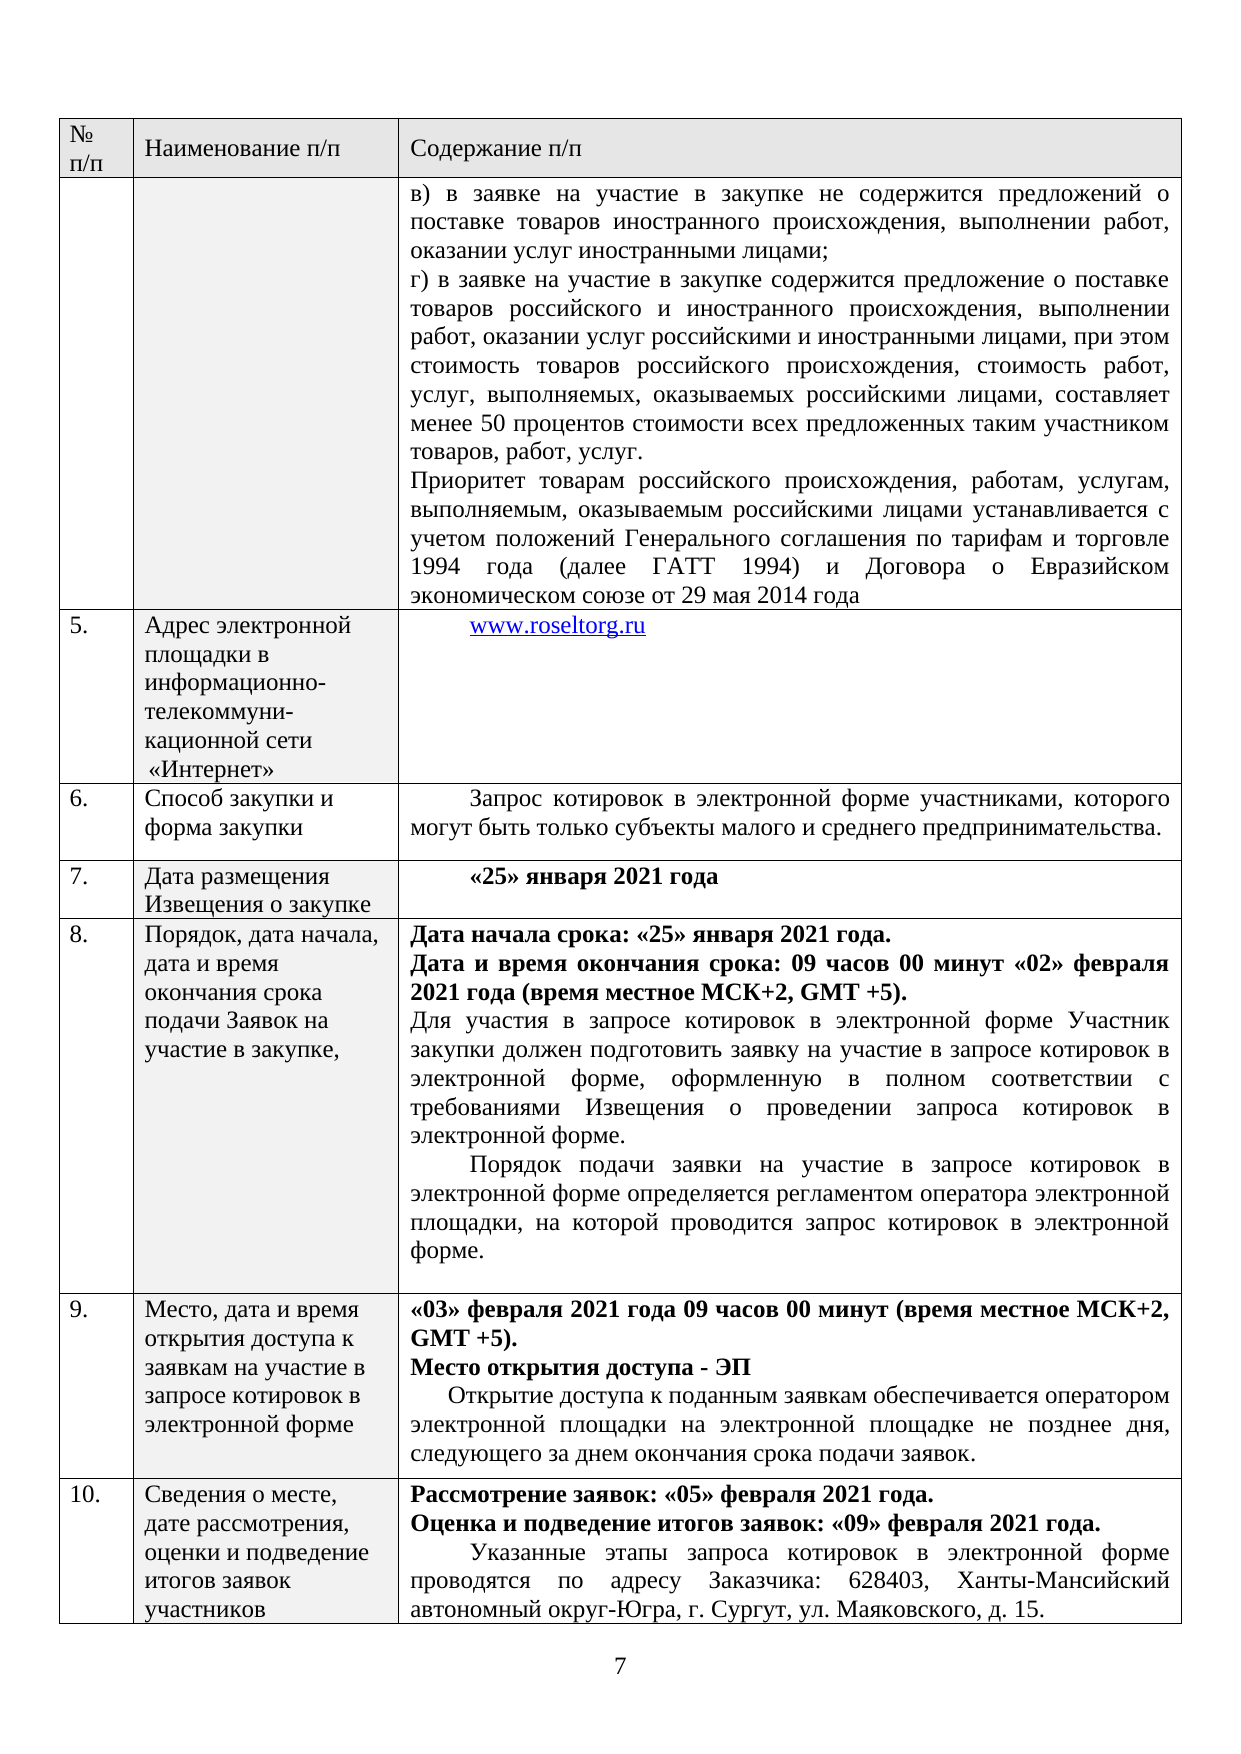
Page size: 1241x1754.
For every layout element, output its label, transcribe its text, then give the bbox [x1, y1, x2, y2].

table_cell Дата начала срока: «25» января 2021 года. Дата и время окончания срока: 09 часов 00 минут «02» февраля 2021 года (время местное МСК+2, GMT +5). Для участия в запросе котировок в электронной форме Участник закупки должен подготовить заявку на участие в запросе котировок в электронной форме, оформленную в полном соответствии с требованиями Извещения о проведении запроса котировок в электронной форме. Порядок подачи заявки на участие в запросе котировок в электронной форме определяется регламентом оператора электронной площадки, на которой проводится запрос котировок в электронной форме. [399, 919, 1181, 1293]
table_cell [134, 1479, 398, 1623]
table_header Наименование п/п [134, 119, 398, 177]
table_cell [60, 1294, 133, 1478]
table_cell «25» января 2021 года [399, 861, 1181, 918]
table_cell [134, 178, 398, 609]
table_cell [399, 1479, 1181, 1623]
table_cell Способ закупки и форма закупки [134, 784, 398, 860]
table_header Содержание п/п [399, 119, 1181, 177]
table_cell «03» февраля 2021 года 09 часов 00 минут (время местное МСК+2, GMT +5). Место открытия доступа - ЭП Открытие доступа к поданным заявкам обеспечивается оператором электронной площадки на электронной площадке не позднее дня, следующего за днем окончания срока подачи заявок. [399, 1294, 1181, 1478]
table_cell [60, 1479, 133, 1623]
table_cell Порядок, дата начала, дата и время окончания срока подачи Заявок на участие в закупке, [134, 919, 398, 1293]
table_cell [60, 919, 133, 1293]
table_cell Адрес электронной площадки в информационно-телекоммуни-кационной сети «Интернет» [134, 610, 398, 782]
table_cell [399, 178, 1181, 609]
table_cell [60, 610, 133, 782]
table_cell [60, 784, 133, 860]
table_cell Дата размещения Извещения о закупке [134, 861, 398, 918]
table_cell [60, 861, 133, 918]
table_header № п/п [60, 119, 133, 177]
table_cell www.roseltorg.ru [399, 610, 1181, 782]
table_cell Запрос котировок в электронной форме участниками, которого могут быть только субъекты малого и среднего предпринимательства. [399, 784, 1181, 860]
table_cell Место, дата и время открытия доступа к заявкам на участие в запросе котировок в электронной форме [134, 1294, 398, 1478]
table_cell [60, 178, 133, 609]
